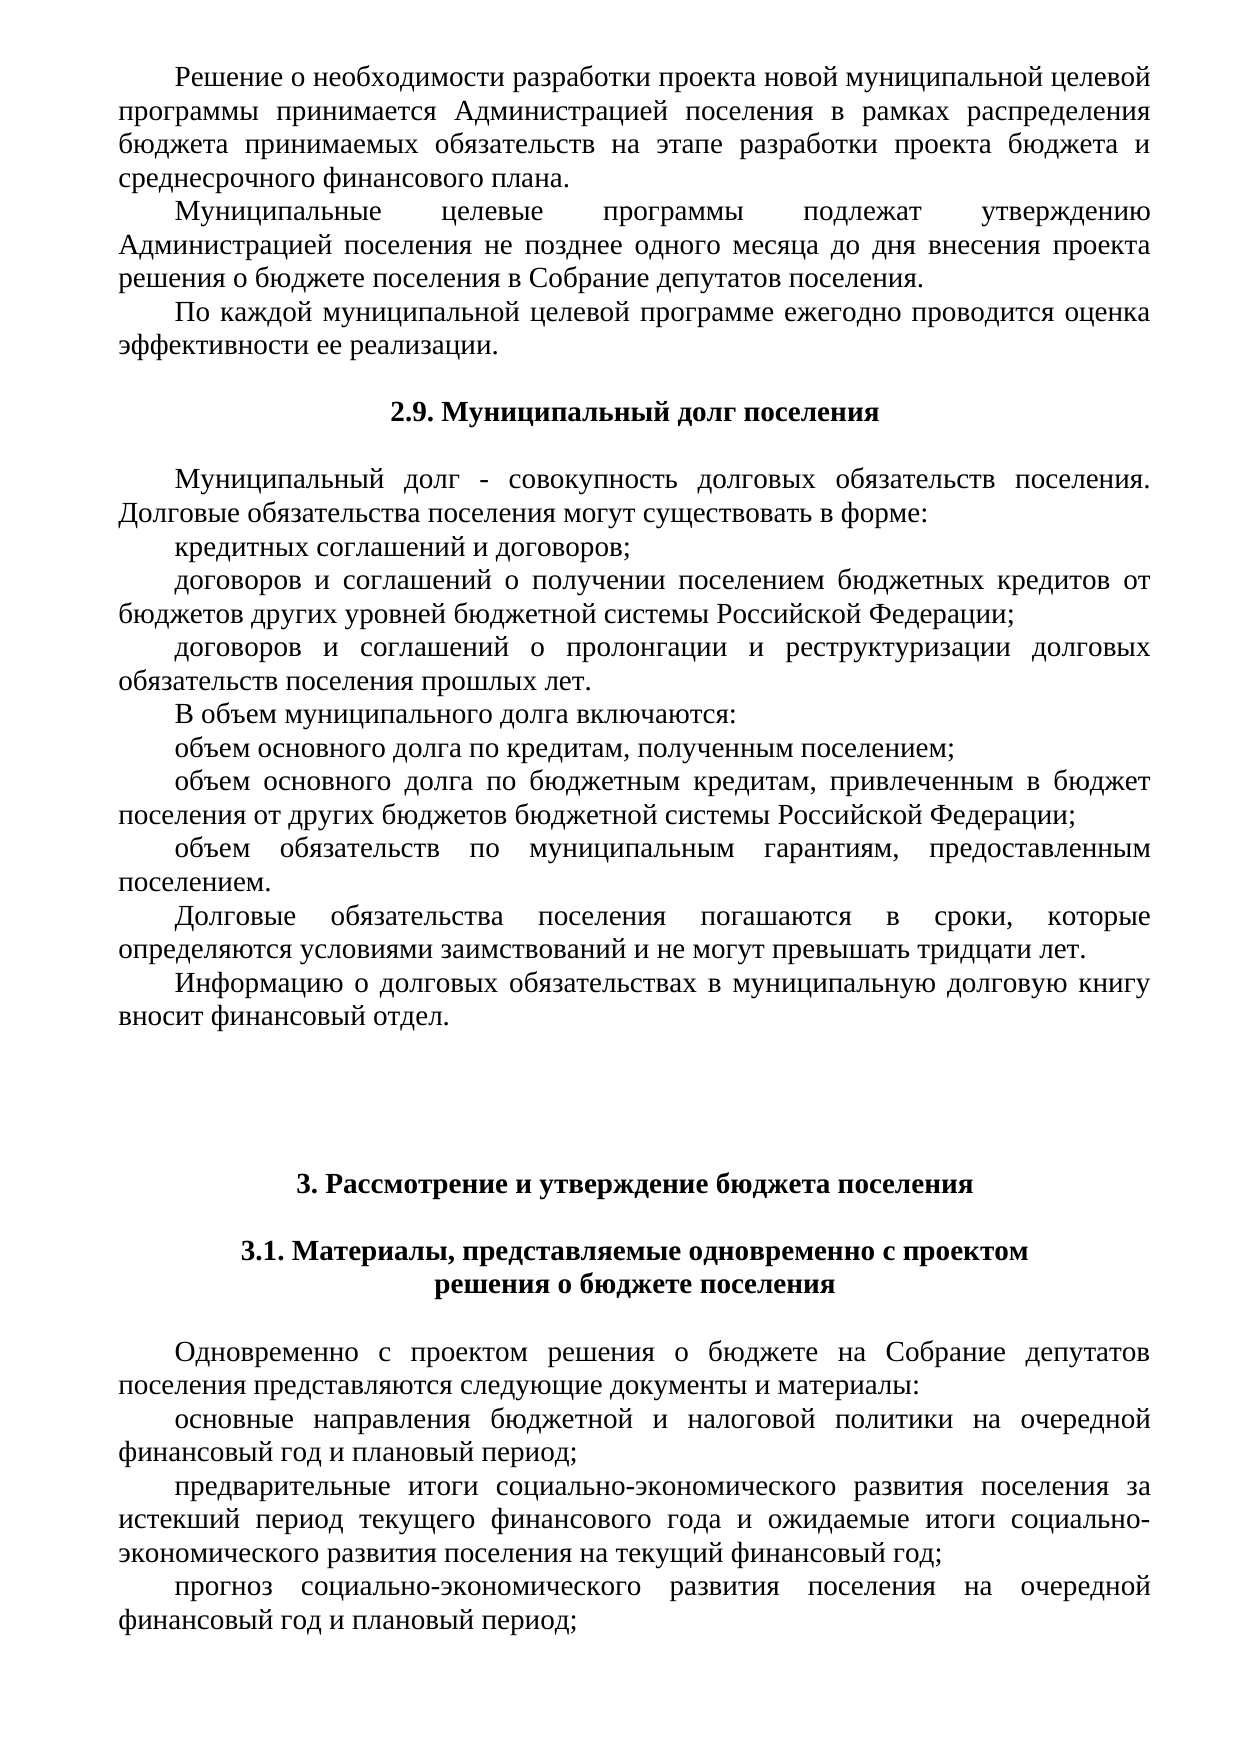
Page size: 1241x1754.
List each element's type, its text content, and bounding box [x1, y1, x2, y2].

text Долговые обязательства поселения погашаются в сроки, которые определяются условиями заимствований и не могут превышать тридцати лет. [118, 898, 1152, 965]
text объем обязательств по муниципальным гарантиям, предоставленным поселением. [118, 831, 1152, 898]
text объем основного долга по бюджетным кредитам, привлеченным в бюджет поселения от других бюджетов бюджетной системы Российской Федерации; [118, 763, 1152, 831]
text кредитных соглашений и договоров; [118, 529, 1152, 562]
text Информацию о долговых обязательствах в муниципальную долговую книгу вносит финансовый отдел. [118, 965, 1152, 1032]
text прогноз социально-экономического развития поселения на очередной финансовый год и плановый период; [118, 1568, 1152, 1636]
text основные направления бюджетной и налоговой политики на очередной финансовый год и плановый период; [118, 1401, 1152, 1468]
text В объем муниципального долга включаются: [118, 696, 1152, 730]
text 3.1. Материалы, представляемые одновременно с проектом решения о бюджете поселения [118, 1233, 1152, 1300]
text объем основного долга по кредитам, полученным поселением; [118, 730, 1152, 763]
text Решение о необходимости разработки проекта новой муниципальной целевой программы принимается Администрацией поселения в рамках распределения бюджета принимаемых обязательств на этапе разработки проекта бюджета и среднесрочного финансового плана. [118, 59, 1152, 193]
text По каждой муниципальной целевой программе ежегодно проводится оценка эффективности ее реализации. [118, 294, 1152, 361]
text 3. Рассмотрение и утверждение бюджета поселения [118, 1166, 1152, 1199]
text предварительные итоги социально-экономического развития поселения за истекший период текущего финансового года и ожидаемые итоги социально-экономического развития поселения на текущий финансовый год; [118, 1468, 1152, 1568]
text договоров и соглашений о пролонгации и реструктуризации долговых обязательств поселения прошлых лет. [118, 629, 1152, 696]
text 2.9. Муниципальный долг поселения [118, 394, 1152, 428]
text Муниципальный долг - совокупность долговых обязательств поселения. Долговые обязательства поселения могут существовать в форме: [118, 462, 1152, 529]
text договоров и соглашений о получении поселением бюджетных кредитов от бюджетов других уровней бюджетной системы Российской Федерации; [118, 562, 1152, 629]
text Одновременно с проектом решения о бюджете на Собрание депутатов поселения представляются следующие документы и материалы: [118, 1334, 1152, 1401]
text Муниципальные целевые программы подлежат утверждению Администрацией поселения не позднее одного месяца до дня внесения проекта решения о бюджете поселения в Собрание депутатов поселения. [118, 193, 1152, 294]
